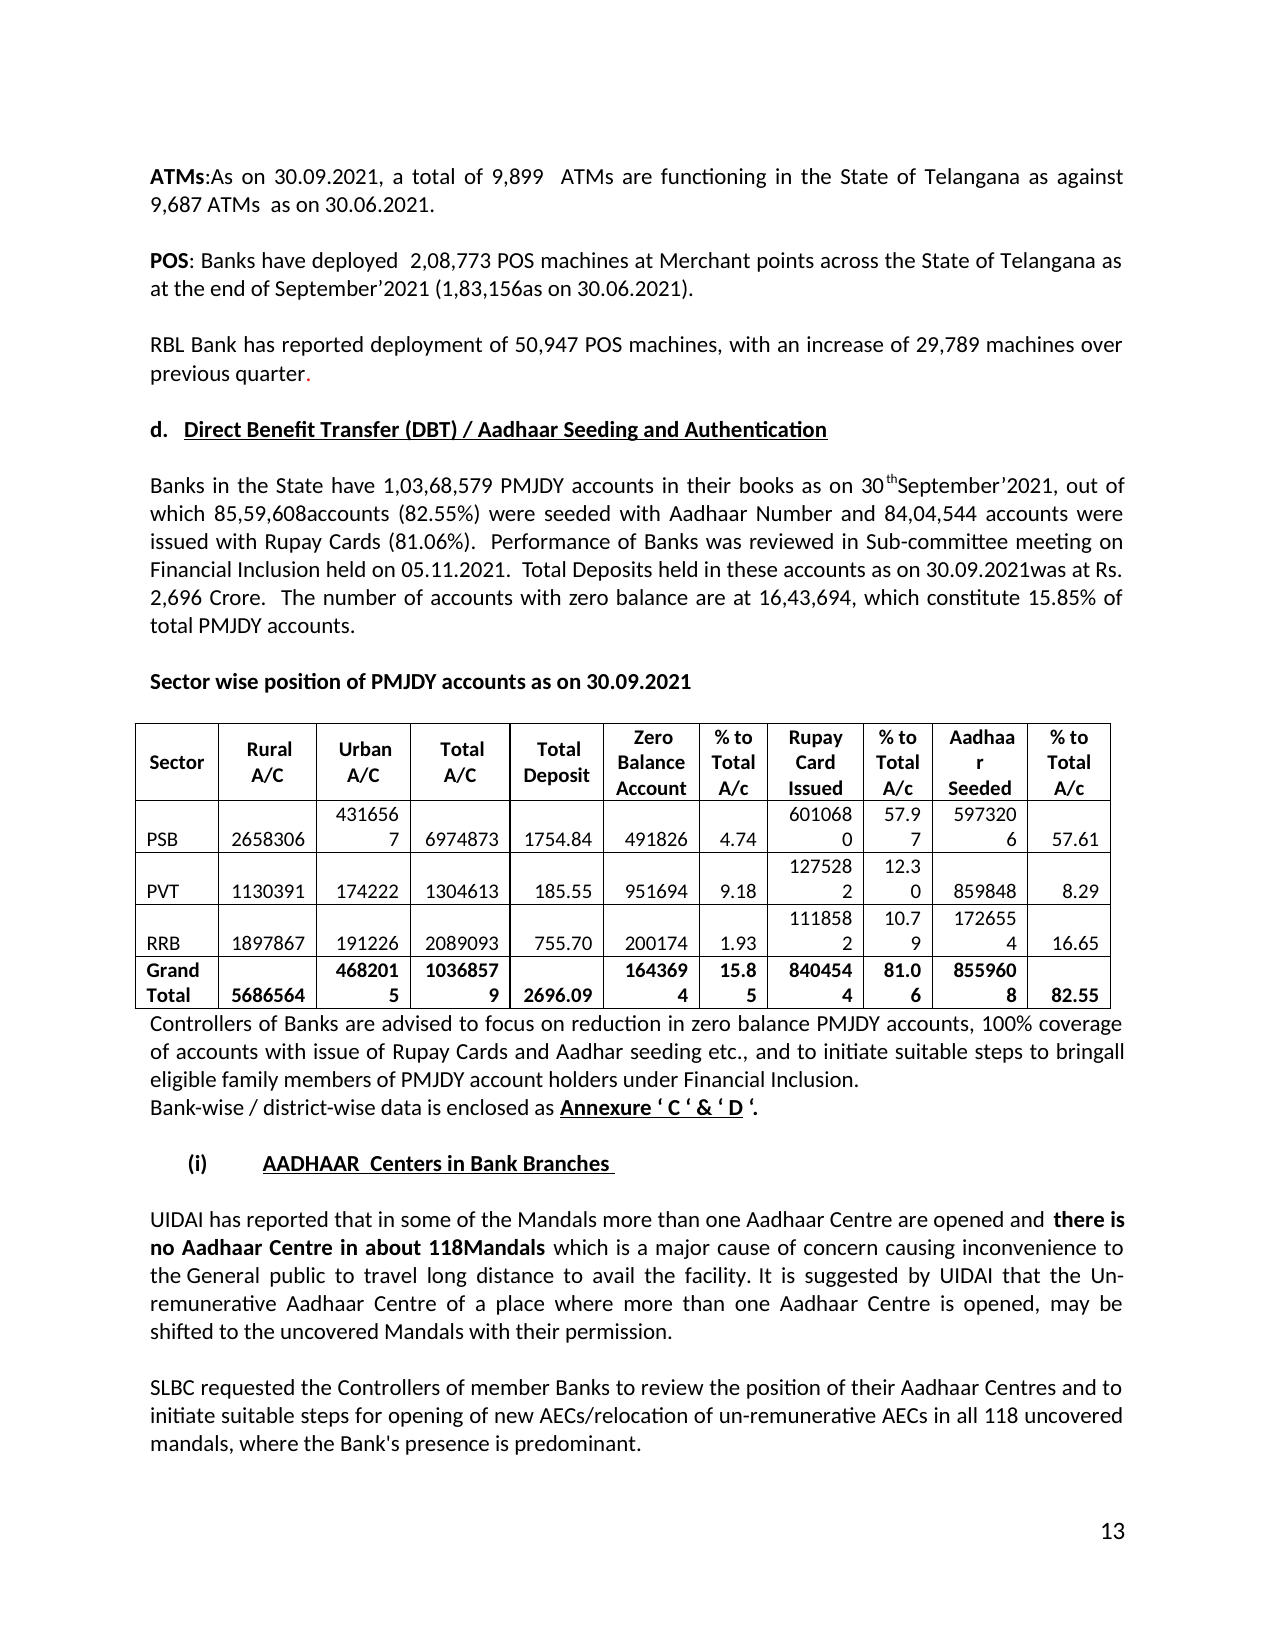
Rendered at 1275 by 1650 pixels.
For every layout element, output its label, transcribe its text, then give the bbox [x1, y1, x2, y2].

table_cell 185.55 [511, 853, 603, 904]
table_cell 174222 [317, 853, 410, 904]
table_cell 57.61 [1028, 801, 1110, 852]
table_cell PSB [136, 801, 218, 852]
table_cell Grand Total [136, 957, 218, 1008]
table_cell 1897867 [219, 905, 316, 956]
table_cell 8559608 [933, 957, 1027, 1008]
table_cell 1643694 [604, 957, 699, 1008]
table_cell 1.93 [700, 905, 767, 956]
text SLBC requested the Controllers of member Banks to review the position of their Aadhaar Centres and to initiate suitable steps for opening of new AECs/relocation of un-remunerative AECs in all 118 uncovered mandals, where the Bank's presence is predominant. [150, 1373, 1125, 1457]
table_header Aadhaar Seeded [933, 724, 1027, 800]
table_cell 200174 [604, 905, 699, 956]
table_cell 81.06 [864, 957, 932, 1008]
table_cell 4682015 [317, 957, 410, 1008]
table_cell 6010680 [768, 801, 863, 852]
list Bank-wise / district-wise data is enclosed as Annexure ‘ C ‘ & ‘ D ‘. [150, 1093, 1125, 1121]
table_cell PVT [136, 853, 218, 904]
table_header Rural A/C [219, 724, 316, 800]
list Banks in the State have 1,03,68,579 PMJDY accounts in their books as on 30thSeptember’2021, out of which 85,59,608accounts (82.55%) were seeded with Aadhaar Number and 84,04,544 accounts were issued with Rupay Cards (81.06%). Performance of Banks was reviewed in Sub-committee meeting on Financial Inclusion held on 05.11.2021. Total Deposits held in these accounts as on 30.09.2021was at Rs. 2,696 Crore. The number of accounts with zero balance are at 16,43,694, which constitute 15.85% of total PMJDY accounts. [150, 471, 1125, 639]
table_header Total Deposit [511, 724, 603, 800]
table_cell 82.55 [1028, 957, 1110, 1008]
table_cell 8.29 [1028, 853, 1110, 904]
table_cell 1118582 [768, 905, 863, 956]
table_header Total A/C [411, 724, 509, 800]
table_header Rupay Card Issued [768, 724, 863, 800]
table_cell 10.79 [864, 905, 932, 956]
table_cell 15.85 [700, 957, 767, 1008]
table_cell 4316567 [317, 801, 410, 852]
table_cell 6974873 [411, 801, 509, 852]
table_cell 1754.84 [511, 801, 603, 852]
list AADHAAR Centers in Bank Branches [187, 1149, 1125, 1177]
table_cell 859848 [933, 853, 1027, 904]
table_cell 491826 [604, 801, 699, 852]
table_header Sector [136, 724, 218, 800]
table_cell 1275282 [768, 853, 863, 904]
table_header % to Total A/c [700, 724, 767, 800]
table_cell 12.30 [864, 853, 932, 904]
table_cell 1304613 [411, 853, 509, 904]
text ATMs:As on 30.09.2021, a total of 9,899 ATMs are functioning in the State of Telangana as against 9,687 ATMs as on 30.06.2021. [150, 162, 1125, 218]
table_header % to Total A/c [864, 724, 932, 800]
table_header Urban A/C [317, 724, 410, 800]
table_cell 4.74 [700, 801, 767, 852]
table_cell 57.97 [864, 801, 932, 852]
table_cell 16.65 [1028, 905, 1110, 956]
table_cell 191226 [317, 905, 410, 956]
table_cell 8404544 [768, 957, 863, 1008]
table_cell 2696.09 [511, 957, 603, 1008]
text RBL Bank has reported deployment of 50,947 POS machines, with an increase of 29,789 machines over previous quarter. [150, 331, 1125, 387]
table_cell 2658306 [219, 801, 316, 852]
list Sector wise position of PMJDY accounts as on 30.09.2021 [150, 667, 1125, 695]
table_cell 2089093 [411, 905, 509, 956]
table_cell 1130391 [219, 853, 316, 904]
text UIDAI has reported that in some of the Mandals more than one Aadhaar Centre are opened and there is no Aadhaar Centre in about 118Mandals which is a major cause of concern causing inconvenience to the General public to travel long distance to avail the facility. It is suggested by UIDAI that the Un-remunerative Aadhaar Centre of a place where more than one Aadhaar Centre is opened, may be shifted to the uncovered Mandals with their permission. [150, 1205, 1125, 1345]
list Controllers of Banks are advised to focus on reduction in zero balance PMJDY accounts, 100% coverage of accounts with issue of Rupay Cards and Aadhar seeding etc., and to initiate suitable steps to bringall eligible family members of PMJDY account holders under Financial Inclusion. [150, 1009, 1125, 1093]
table_cell 9.18 [700, 853, 767, 904]
text d. Direct Benefit Transfer (DBT) / Aadhaar Seeding and Authentication [150, 415, 1125, 443]
table_header Zero Balance Account [604, 724, 699, 800]
text POS: Banks have deployed 2,08,773 POS machines at Merchant points across the State of Telangana as at the end of September’2021 (1,83,156as on 30.06.2021). [150, 247, 1125, 303]
table_cell RRB [136, 905, 218, 956]
table_cell 5973206 [933, 801, 1027, 852]
table_cell 5686564 [219, 957, 316, 1008]
table_cell 755.70 [511, 905, 603, 956]
table_cell 951694 [604, 853, 699, 904]
table_cell 10368579 [411, 957, 509, 1008]
table_header % to Total A/c [1028, 724, 1110, 800]
table_cell 1726554 [933, 905, 1027, 956]
